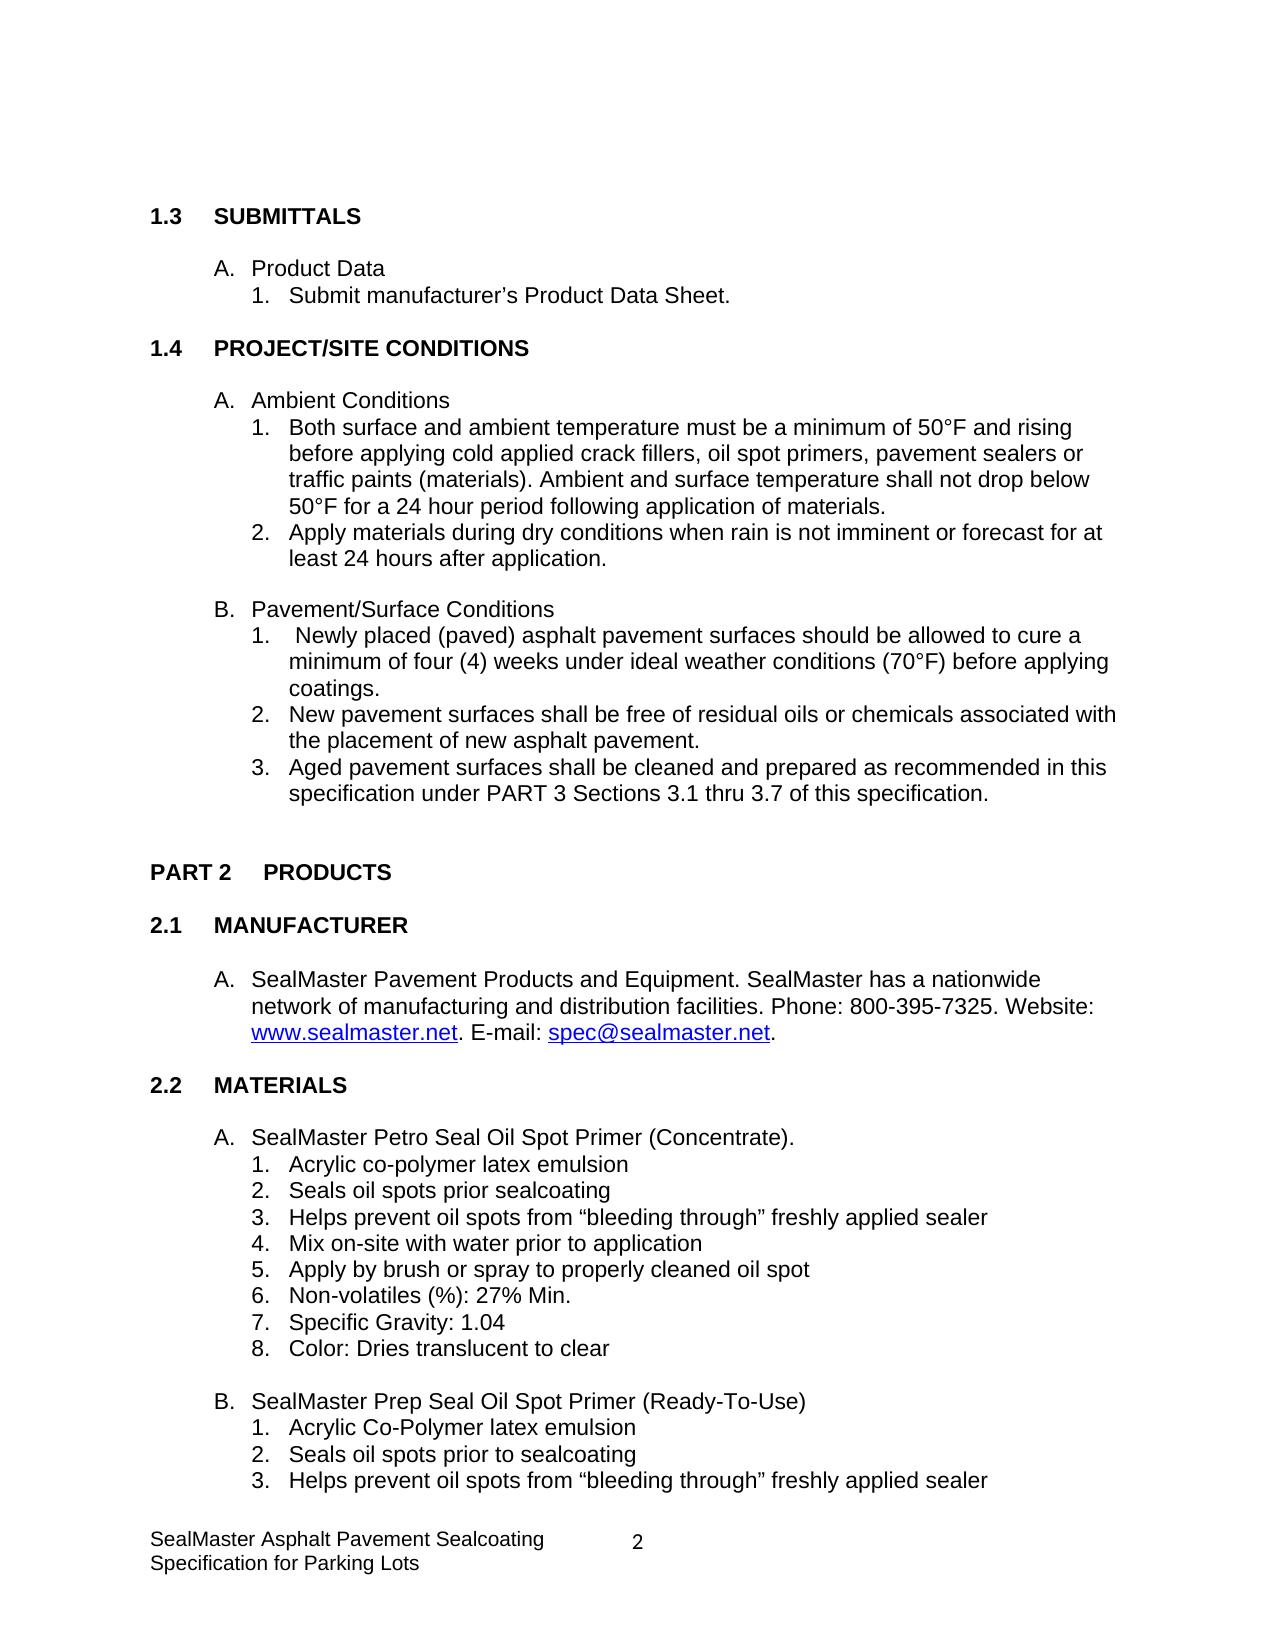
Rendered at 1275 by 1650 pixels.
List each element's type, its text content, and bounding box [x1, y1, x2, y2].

list New pavement surfaces shall be free of residual oils or chemicals associated with the placement of new asphalt pavement. [251, 701, 1125, 754]
list Seals oil spots prior to sealcoating [251, 1441, 1125, 1467]
list SealMaster Petro Seal Oil Spot Primer (Concentrate). [214, 1124, 1125, 1151]
text 2.2 MATERIALS [150, 1072, 1125, 1098]
list Submit manufacturer’s Product Data Sheet. [251, 282, 1125, 308]
list Product Data [214, 255, 1125, 282]
list Seals oil spots prior sealcoating [251, 1177, 1125, 1203]
list Helps prevent oil spots from “bleeding through” freshly applied sealer [251, 1203, 1125, 1230]
list Apply materials during dry conditions when rain is not imminent or forecast for at least 24 hours after application. [251, 519, 1125, 572]
list Both surface and ambient temperature must be a minimum of 50°F and rising before applying cold applied crack fillers, oil spot primers, pavement sealers or traffic paints (materials). Ambient and surface temperature shall not drop below 50°F for a 24 hour period following application of materials. [251, 413, 1125, 519]
list Non-volatiles (%): 27% Min. [251, 1282, 1125, 1309]
list Acrylic co-polymer latex emulsion [251, 1151, 1125, 1177]
list Aged pavement surfaces shall be cleaned and prepared as recommended in this specification under PART 3 Sections 3.1 thru 3.7 of this specification. [251, 754, 1125, 806]
text 1.3 SUBMITTALS [150, 203, 1125, 229]
text PART 2 PRODUCTS [150, 859, 1125, 886]
text 2.1 MANUFACTURER [150, 912, 1125, 938]
list SealMaster Prep Seal Oil Spot Primer (Ready-To-Use) [214, 1388, 1125, 1414]
list Specific Gravity: 1.04 [251, 1309, 1125, 1335]
list Mix on-site with water prior to application [251, 1230, 1125, 1256]
text 1.4 PROJECT/SITE CONDITIONS [150, 334, 1125, 361]
list Acrylic Co-Polymer latex emulsion [251, 1414, 1125, 1441]
list Pavement/Surface Conditions [214, 596, 1125, 622]
list Newly placed (paved) asphalt pavement surfaces should be allowed to cure a minimum of four (4) weeks under ideal weather conditions (70°F) before applying coatings. [251, 622, 1125, 701]
list Ambient Conditions [214, 387, 1125, 413]
list Apply by brush or spray to properly cleaned oil spot [251, 1256, 1125, 1282]
list SealMaster Pavement Products and Equipment. SealMaster has a nationwide network of manufacturing and distribution facilities. Phone: 800-395-7325. Website: www.sealmaster.net. E-mail: spec@sealmaster.net. [214, 966, 1125, 1045]
list Color: Dries translucent to clear [251, 1335, 1125, 1362]
list Helps prevent oil spots from “bleeding through” freshly applied sealer [251, 1467, 1125, 1493]
